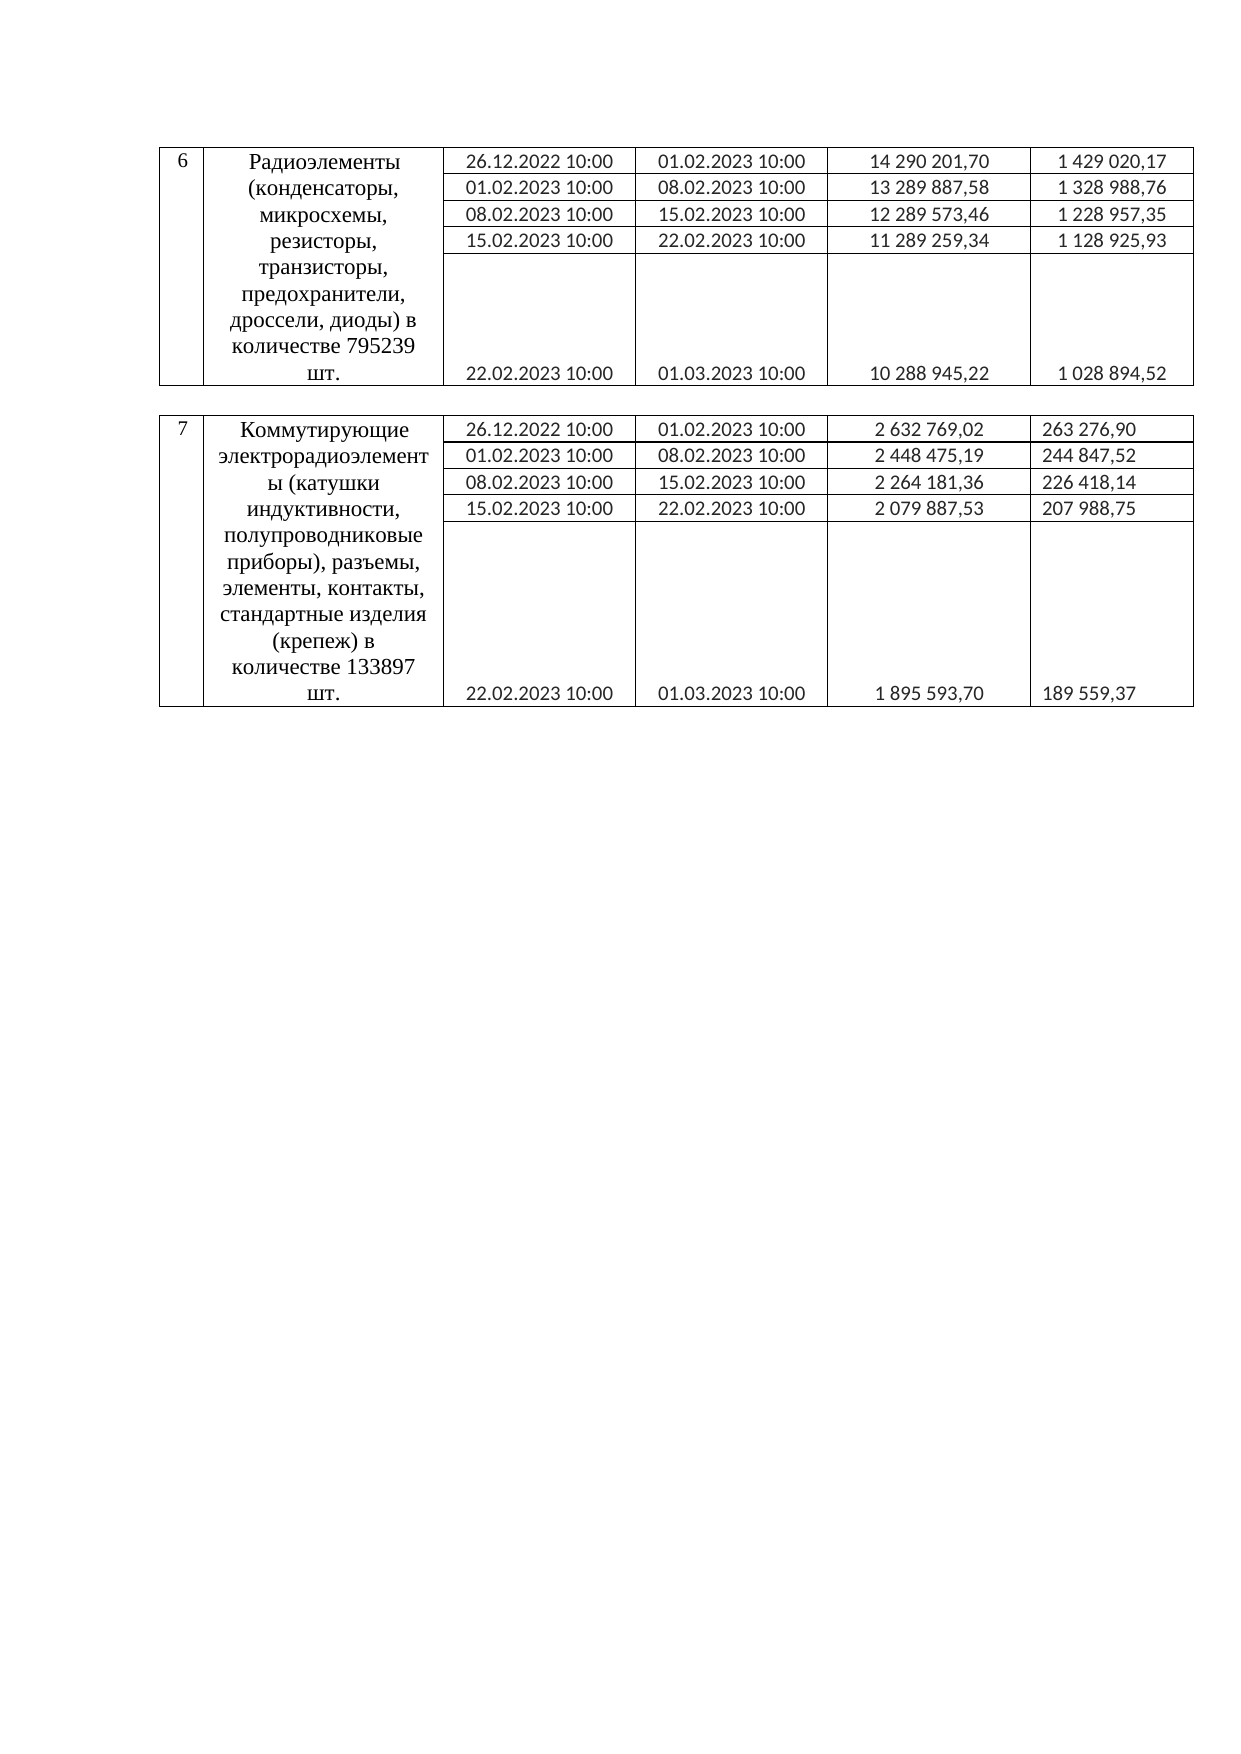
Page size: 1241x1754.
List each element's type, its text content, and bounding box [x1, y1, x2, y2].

table_cell 2 079 887,53 [828, 495, 1030, 521]
table_cell 10 288 945,22 [828, 254, 1030, 385]
table_cell 15.02.2023 10:00 [444, 495, 635, 521]
table_cell 11 289 259,34 [828, 227, 1030, 253]
table_cell 01.02.2023 10:00 [444, 174, 635, 200]
table_cell 08.02.2023 10:00 [444, 469, 635, 494]
table_cell 22.02.2023 10:00 [636, 495, 827, 521]
table_cell 1 128 925,93 [1031, 227, 1193, 253]
table_header 14 290 201,70 [828, 148, 1030, 173]
table_cell 08.02.2023 10:00 [636, 443, 827, 468]
table_cell 244 847,52 [1031, 443, 1193, 468]
table_header Радиоэлементы (конденсаторы, микросхемы, резисторы, транзисторы, предохранители, дроссели, диоды) в количестве 795239 шт. [204, 148, 443, 385]
table_cell 01.02.2023 10:00 [444, 443, 635, 468]
table_cell 22.02.2023 10:00 [636, 227, 827, 253]
table_cell 15.02.2023 10:00 [444, 227, 635, 253]
table_cell 1 328 988,76 [1031, 174, 1193, 200]
table_cell 01.03.2023 10:00 [636, 522, 827, 706]
table_cell 15.02.2023 10:00 [636, 201, 827, 226]
table_cell 1 028 894,52 [1031, 254, 1193, 385]
table_header 26.12.2022 10:00 [444, 416, 635, 441]
table_header 01.02.2023 10:00 [636, 416, 827, 441]
table_cell 12 289 573,46 [828, 201, 1030, 226]
table_cell 15.02.2023 10:00 [636, 469, 827, 494]
table_header 01.02.2023 10:00 [636, 148, 827, 173]
table_cell 1 895 593,70 [828, 522, 1030, 706]
table_cell 13 289 887,58 [828, 174, 1030, 200]
table_cell 2 264 181,36 [828, 469, 1030, 494]
table_header 263 276,90 [1031, 416, 1193, 441]
table_header 26.12.2022 10:00 [444, 148, 635, 173]
table_cell 2 448 475,19 [828, 443, 1030, 468]
table_cell 08.02.2023 10:00 [636, 174, 827, 200]
table_cell 189 559,37 [1031, 522, 1193, 706]
table_cell 08.02.2023 10:00 [444, 201, 635, 226]
table_cell 22.02.2023 10:00 [444, 522, 635, 706]
table_header 6 [160, 148, 203, 385]
table_cell 207 988,75 [1031, 495, 1193, 521]
table_cell 226 418,14 [1031, 469, 1193, 494]
table_header 1 429 020,17 [1031, 148, 1193, 173]
table_header Коммутирующие электрорадиоэлементы (катушки индуктивности, полупроводниковые приборы), разъемы, элементы, контакты, стандартные изделия (крепеж) в количестве 133897 шт. [204, 416, 443, 706]
table_cell 1 228 957,35 [1031, 201, 1193, 226]
table_cell 01.03.2023 10:00 [636, 254, 827, 385]
table_header 2 632 769,02 [828, 416, 1030, 441]
table_header 7 [160, 416, 203, 706]
table_cell 22.02.2023 10:00 [444, 254, 635, 385]
